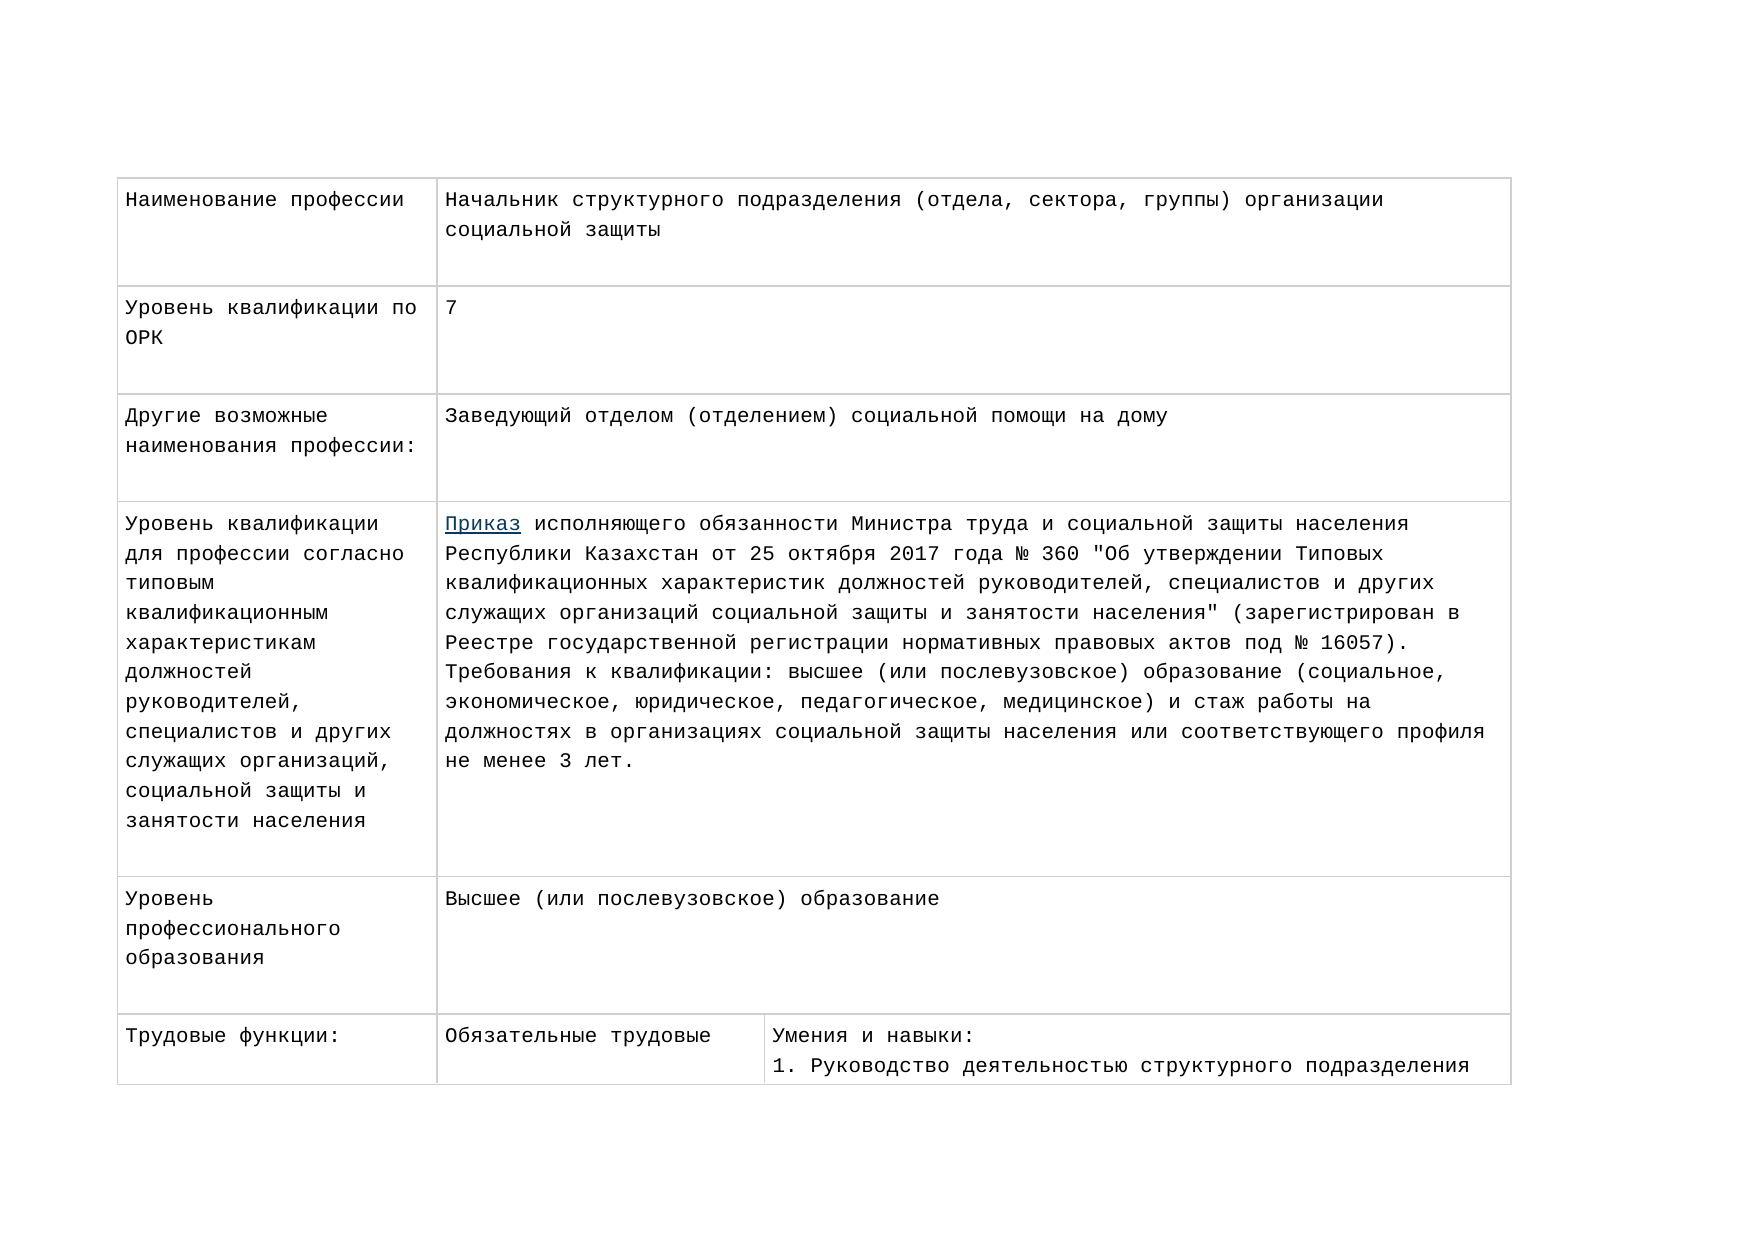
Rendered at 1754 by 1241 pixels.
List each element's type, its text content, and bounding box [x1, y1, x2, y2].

table_cell 7 [438, 287, 1510, 393]
table_cell Заведующий отделом (отделением) социальной помощи на дому [438, 395, 1510, 501]
table_cell Уровень квалификации по ОРК [118, 287, 436, 393]
table_cell Уровень квалификации для профессии согласно типовым квалификационным характеристикам должностей руководителей, специалистов и других служащих организаций, социальной защиты и занятости населения [118, 502, 436, 876]
table_cell Уровень профессионального образования [118, 877, 436, 1013]
table_cell Наименование профессии [118, 179, 436, 285]
table_cell Начальник структурного подразделения (отдела, сектора, группы) организации социальной защиты [438, 179, 1510, 285]
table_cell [765, 1015, 1510, 1083]
table_cell Высшее (или послевузовское) образование [438, 877, 1510, 1013]
table_cell Трудовые функции: [118, 1015, 436, 1083]
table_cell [438, 1015, 764, 1083]
table_cell Приказ исполняющего обязанности Министра труда и социальной защиты населения Республики Казахстан от 25 октября 2017 года № 360 "Об утверждении Типовых квалификационных характеристик должностей руководителей, специалистов и других служащих организаций социальной защиты и занятости населения" (зарегистрирован в Реестре государственной регистрации нормативных правовых актов под № 16057). Требования к квалификации: высшее (или послевузовское) образование (социальное, экономическое, юридическое, педагогическое, медицинское) и стаж работы на должностях в организациях социальной защиты населения или соответствующего профиля не менее 3 лет. [438, 502, 1510, 876]
table_cell Другие возможные наименования профессии: [118, 395, 436, 501]
